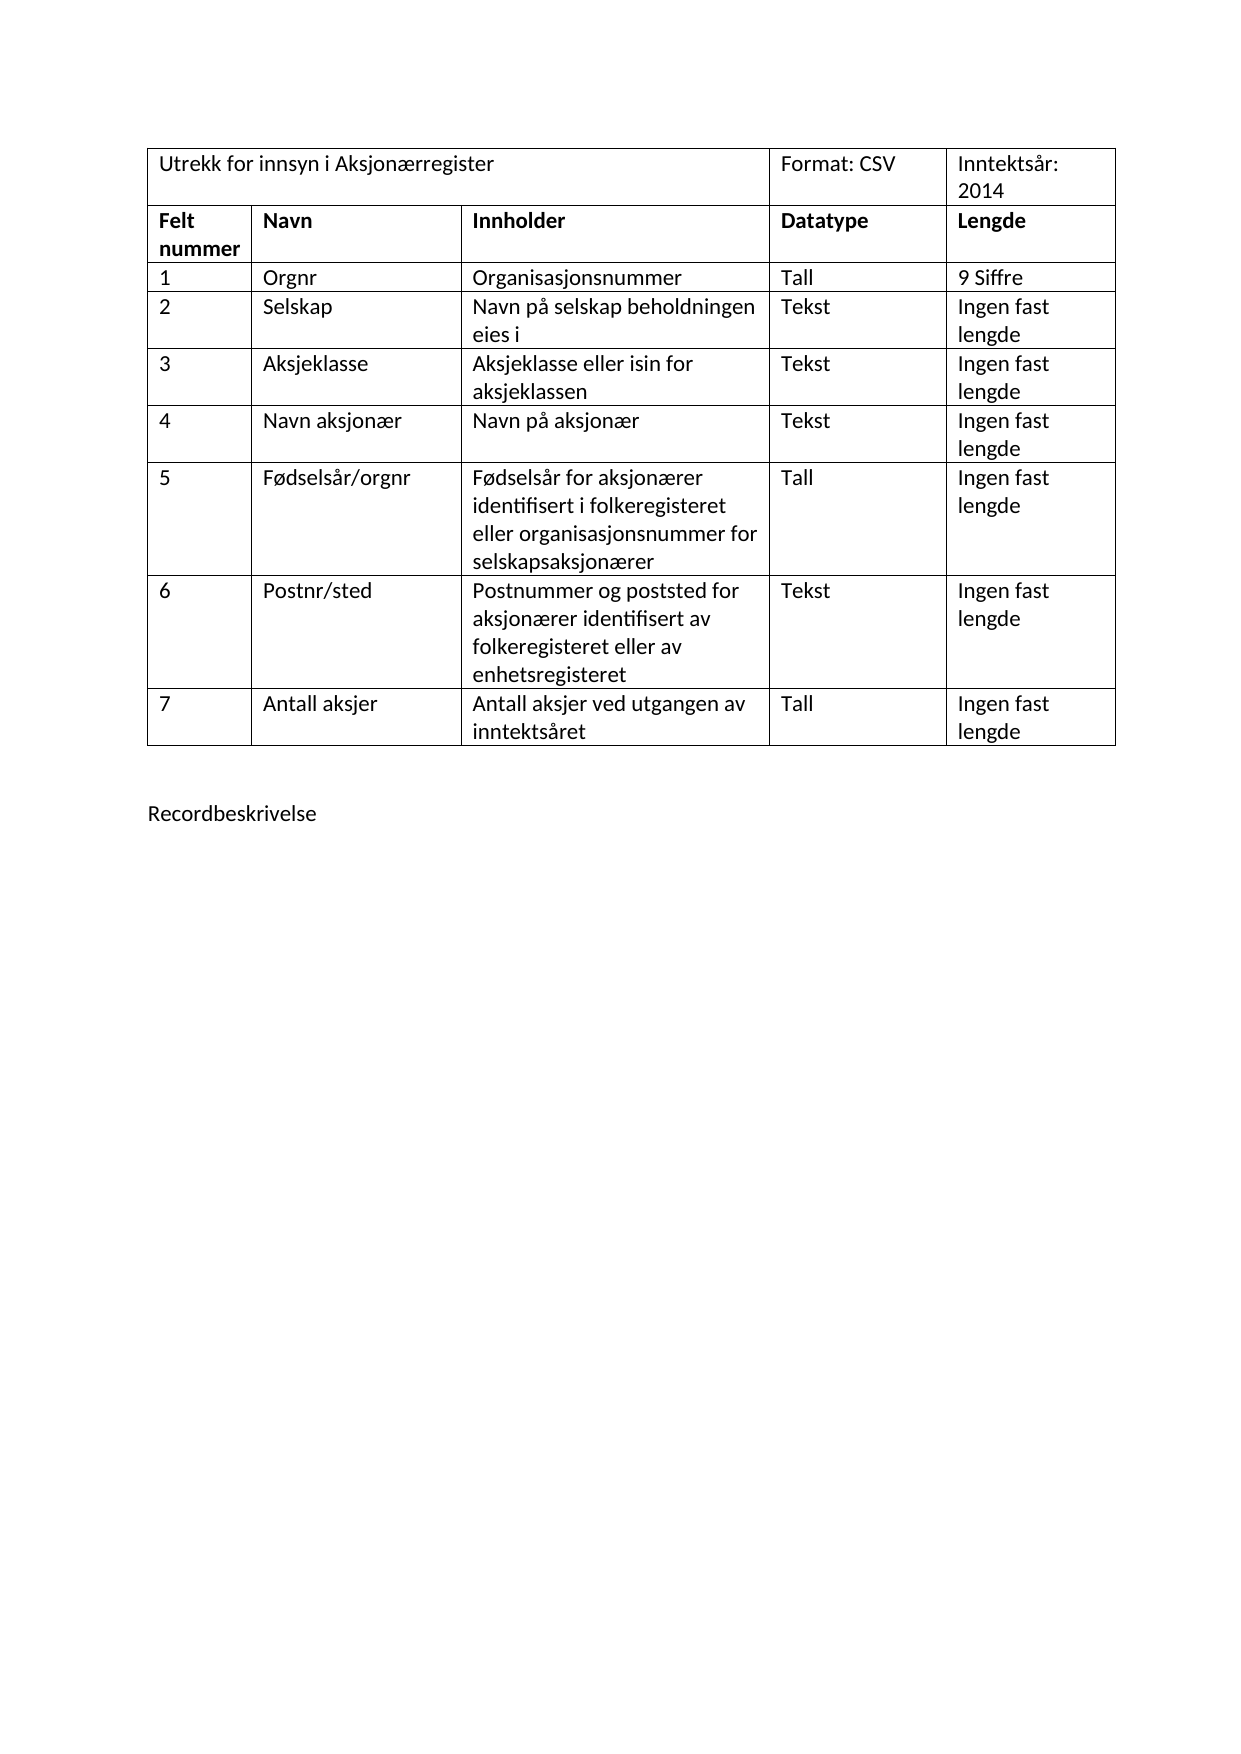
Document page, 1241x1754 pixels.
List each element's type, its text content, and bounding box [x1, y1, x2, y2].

table_cell Organisasjonsnummer [462, 263, 769, 291]
table_cell 3 [148, 349, 251, 405]
table_cell Ingen fast lengde [947, 406, 1115, 462]
table_cell Tekst [770, 349, 946, 405]
text Recordbeskrivelse [148, 799, 1093, 827]
table_cell Ingen fast lengde [947, 576, 1115, 688]
table_cell Tekst [770, 576, 946, 688]
table_cell Aksjeklasse [252, 349, 461, 405]
table_cell Navn på aksjonær [462, 406, 769, 462]
table_cell Ingen fast lengde [947, 349, 1115, 405]
table_header Inntektsår: 2014 [947, 149, 1115, 205]
table_cell Antall aksjer ved utgangen av inntektsåret [462, 689, 769, 745]
table_cell Ingen fast lengde [947, 292, 1115, 348]
table_cell Tekst [770, 292, 946, 348]
table_cell Tall [770, 263, 946, 291]
table_cell 1 [148, 263, 251, 291]
table_header Utrekk for innsyn i Aksjonærregister [148, 149, 769, 205]
table_cell Aksjeklasse eller isin for aksjeklassen [462, 349, 769, 405]
table_cell 2 [148, 292, 251, 348]
table_cell 6 [148, 576, 251, 688]
table_cell Felt nummer [148, 206, 251, 262]
table_cell Tall [770, 689, 946, 745]
table_cell Innholder [462, 206, 769, 262]
table_cell 9 Siffre [947, 263, 1115, 291]
table_cell Fødselsår for aksjonærer identifisert i folkeregisteret eller organisasjonsnummer for selskapsaksjonærer [462, 463, 769, 575]
table_cell Postnummer og poststed for aksjonærer identifisert av folkeregisteret eller av enhetsregisteret [462, 576, 769, 688]
table_cell Fødselsår/orgnr [252, 463, 461, 575]
table_cell Tall [770, 463, 946, 575]
table_cell 5 [148, 463, 251, 575]
table_cell Lengde [947, 206, 1115, 262]
table_cell Ingen fast lengde [947, 689, 1115, 745]
table_cell Datatype [770, 206, 946, 262]
table_cell 7 [148, 689, 251, 745]
table_cell Antall aksjer [252, 689, 461, 745]
table_cell Navn aksjonær [252, 406, 461, 462]
table_cell Navn på selskap beholdningen eies i [462, 292, 769, 348]
table_cell Tekst [770, 406, 946, 462]
table_cell Ingen fast lengde [947, 463, 1115, 575]
table_cell Navn [252, 206, 461, 262]
table_cell 4 [148, 406, 251, 462]
table_cell Orgnr [252, 263, 461, 291]
table_cell Selskap [252, 292, 461, 348]
table_cell Postnr/sted [252, 576, 461, 688]
table_header Format: CSV [770, 149, 946, 205]
